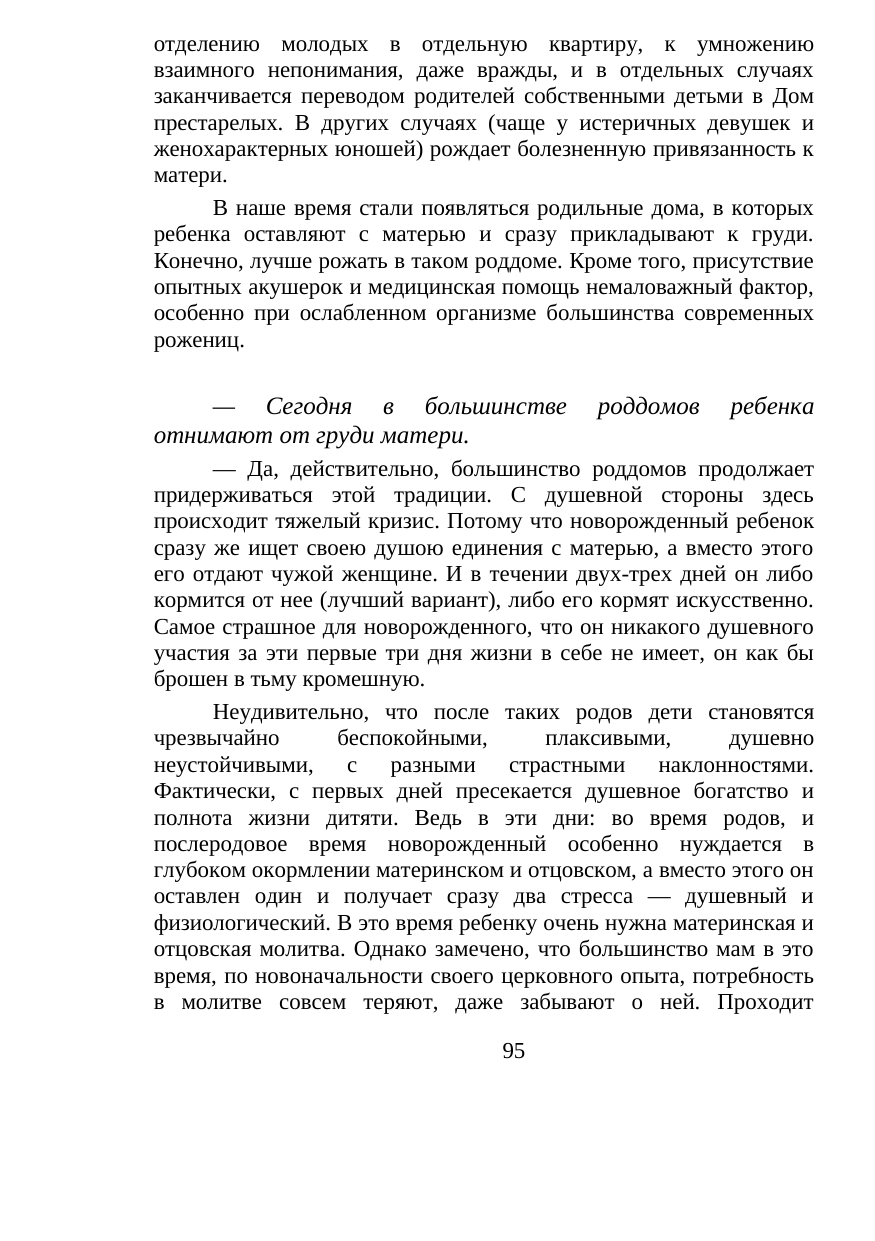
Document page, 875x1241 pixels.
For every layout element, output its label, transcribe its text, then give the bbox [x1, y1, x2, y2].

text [153, 698, 815, 1014]
text В наше время стали появляться родильные дома, в которых ребенка оставляют с матерью и сразу прикладывают к груди. Конечно, лучше рожать в таком роддоме. Кроме того, присутствие опытных акушерок и медицинская помощь немаловажный фактор, особенно при ослабленном организме большинства современных рожениц. [153, 194, 815, 352]
text — Да, действительно, большинство роддомов продолжает придерживаться этой традиции. С душевной стороны здесь происходит тяжелый кризис. Потому что новорожденный ребенок сразу же ищет своею душою единения с матерью, а вместо этого его отдают чужой женщине. И в течении двух-трех дней он либо кормится от нее (лучший вариант), либо его кормят искусственно. Самое страшное для новорожденного, что он никакого душевного участия за эти первые три дня жизни в себе не имеет, он как бы брошен в тьму кромешную. [153, 455, 815, 692]
text — Сегодня в большинстве роддомов ребенка отнимают от груди матери. [153, 391, 815, 448]
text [153, 29, 815, 188]
